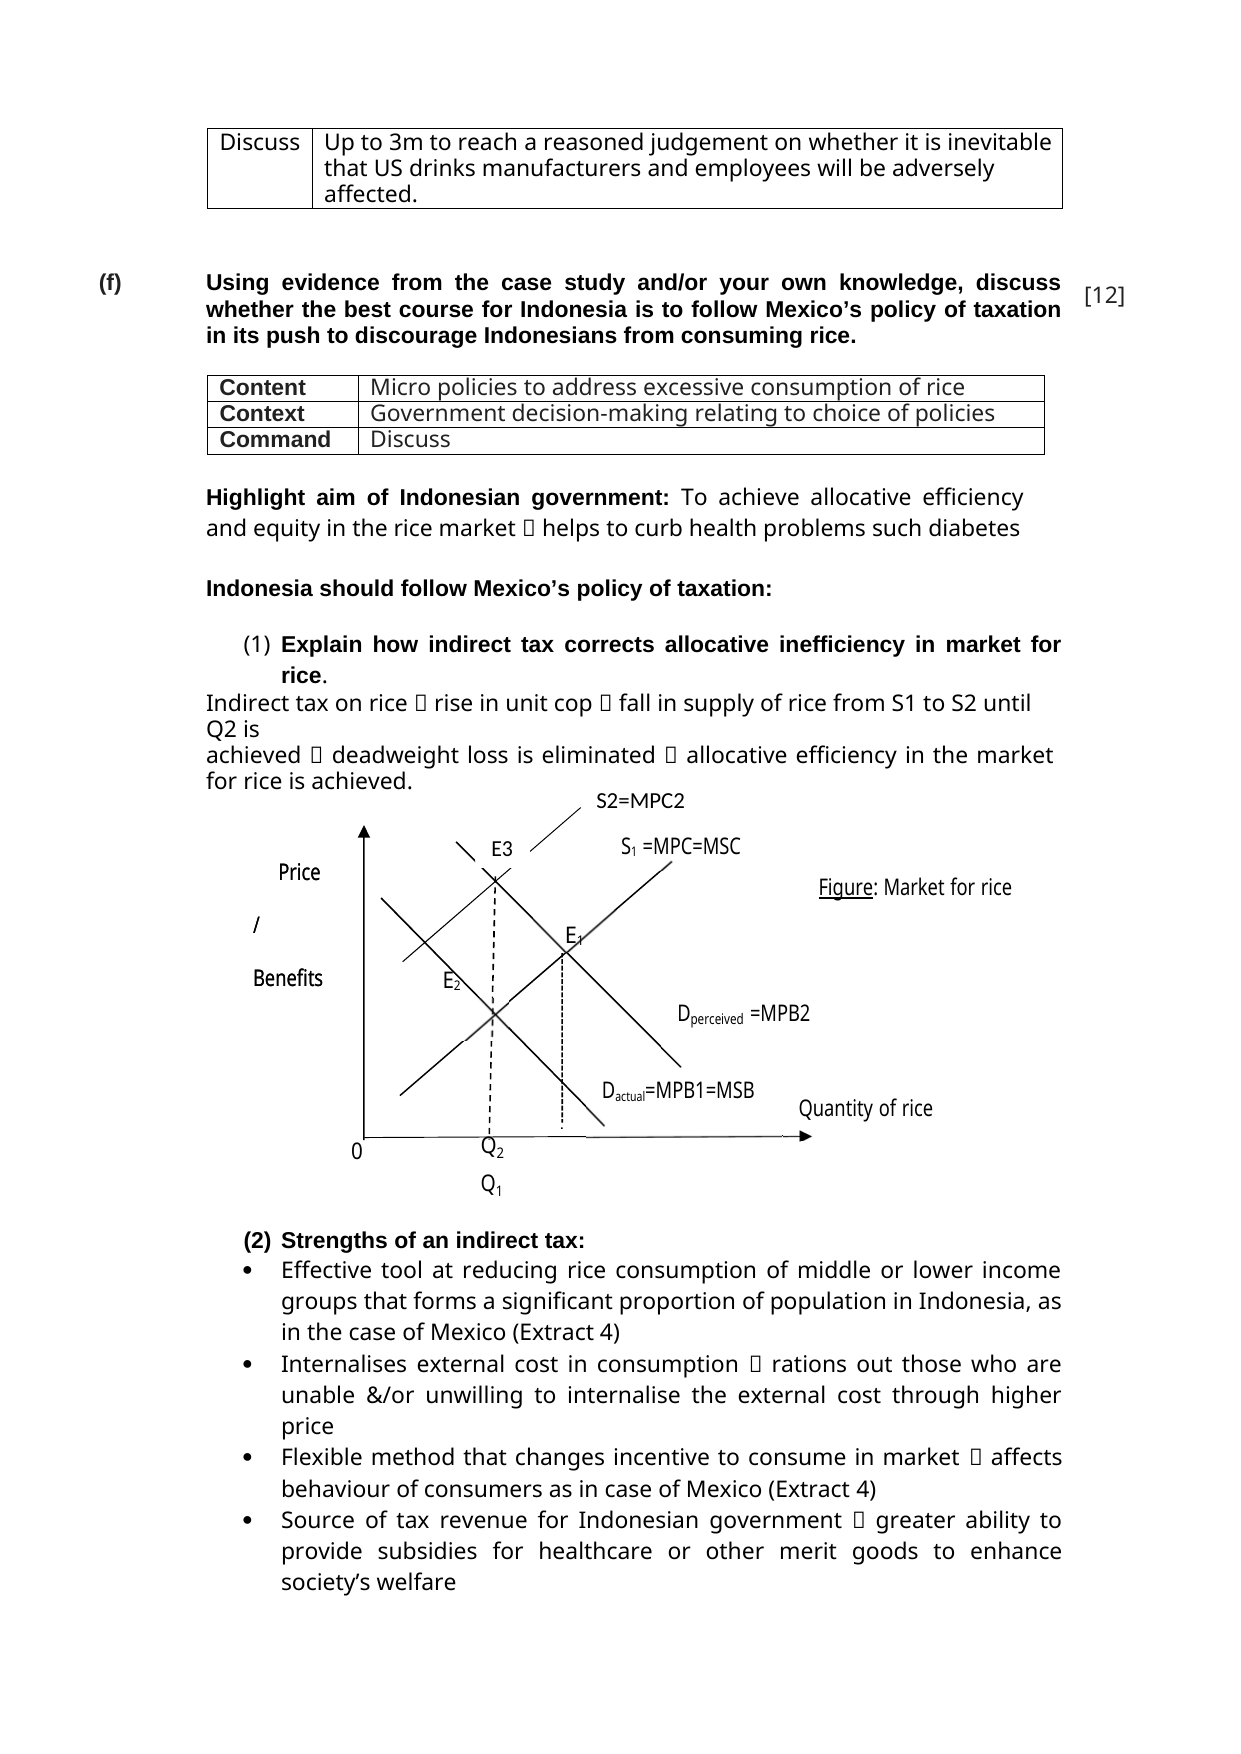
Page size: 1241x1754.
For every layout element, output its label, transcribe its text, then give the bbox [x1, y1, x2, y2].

table_cell Discuss [359, 428, 1044, 453]
text Figure: Market for rice [818, 871, 1134, 902]
text Highlight aim of Indonesian government: To achieve allocative efficiency and equity in the rice market  helps to curb health problems such diabetes [206, 481, 1066, 543]
text Dperceived =MPB2 [677, 997, 1134, 1031]
subtitle Strengths of an indirect tax: [243, 1227, 1134, 1254]
table_header Micro policies to address excessive consumption of rice [359, 376, 1044, 401]
picture [783, 1105, 1029, 1141]
text achieved  deadweight loss is eliminated  allocative efficiency in the market for rice is achieved. [206, 742, 1066, 795]
text Dactual=MPB1=MSB [602, 1074, 761, 1105]
picture [410, 998, 509, 1041]
table_cell Government decision-making relating to choice of policies [359, 402, 1044, 427]
subtitle Using evidence from the case study and/or your own knowledge, discuss whether the best course for Indonesia is to follow Mexico’s policy of taxation in its push to discourage Indonesians from consuming rice. [99, 269, 1062, 348]
picture [580, 795, 785, 819]
table_header Discuss [208, 129, 312, 208]
picture [605, 828, 1069, 919]
text E3 S1 =MPC=MSC E1 [491, 829, 750, 950]
subtitle Indonesia should follow Mexico’s policy of taxation: [206, 575, 1066, 601]
picture [204, 855, 342, 992]
picture [475, 824, 530, 868]
table_header Up to 3m to reach a reasoned judgement on whether it is inevitable that US drinks manufacturers and employees will be adversely affected. [313, 129, 1062, 208]
text 0 Q2 Q1 [351, 1129, 570, 1204]
text Quantity of rice [798, 1092, 1134, 1124]
list Explain how indirect tax corrects allocative inefficiency in market for rice. [243, 627, 1062, 690]
list Flexible method that changes incentive to consume in market  affects behaviour of consumers as in case of Mexico (Extract 4) [243, 1441, 1062, 1504]
text E2 [439, 963, 464, 995]
text Indirect tax on rice  rise in unit cop  fall in supply of rice from S1 to S2 until Q2 is [206, 690, 1066, 742]
table_cell Context [208, 402, 358, 427]
table_cell Command [208, 428, 358, 453]
list Internalises external cost in consumption  rations out those who are unable &/or unwilling to internalise the external cost through higher price [243, 1347, 1062, 1441]
list Source of tax revenue for Indonesian government  greater ability to provide subsidies for healthcare or other merit goods to enhance society’s welfare [243, 1504, 1062, 1597]
picture [661, 1026, 857, 1076]
list Effective tool at reducing rice consumption of middle or lower income groups that forms a significant proportion of population in Indonesia, as in the case of Mexico (Extract 4) [243, 1254, 1062, 1347]
table_header Content [208, 376, 358, 401]
picture [570, 1090, 782, 1175]
text S2=MPC2 [87, 795, 685, 811]
text [12] [1084, 279, 1134, 310]
